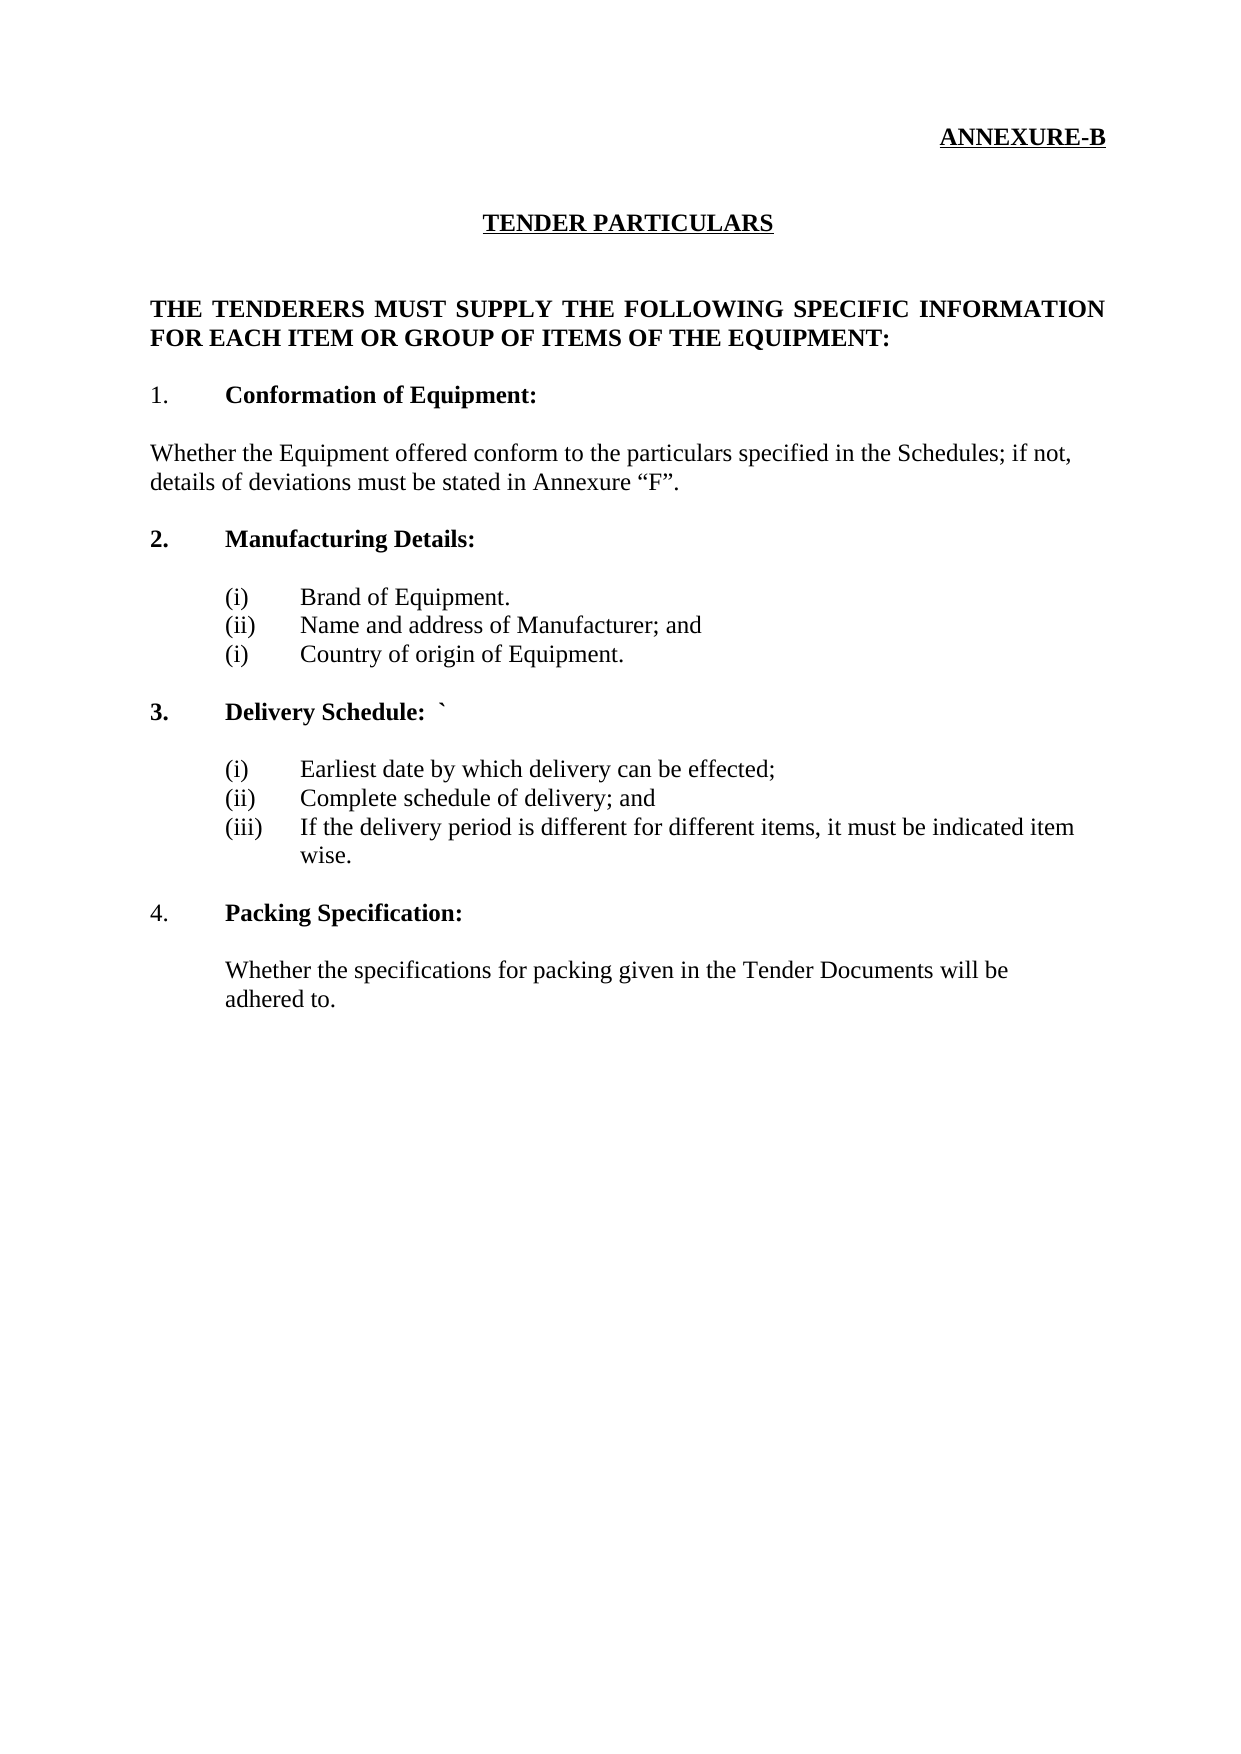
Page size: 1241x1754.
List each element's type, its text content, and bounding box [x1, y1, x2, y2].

text 2. Manufacturing Details: [150, 524, 1106, 553]
text wise. [225, 841, 1106, 869]
text (ii) Name and address of Manufacturer; and [150, 611, 1106, 639]
text (i) Brand of Equipment. [150, 582, 1106, 611]
list Country of origin of Equipment. [225, 639, 1106, 668]
text 3. Delivery Schedule: ` [150, 697, 1106, 726]
text (iii) If the delivery period is different for different items, it must be indicated item [150, 812, 1106, 841]
text Whether the specifications for packing given in the Tender Documents will be adhered to. [150, 956, 1106, 1013]
text (ii) Complete schedule of delivery; and [150, 783, 1106, 812]
list THE TENDERERS MUST SUPPLY THE FOLLOWING SPECIFIC INFORMATION FOR EACH ITEM OR GROUP OF ITEMS OF THE EQUIPMENT: [150, 294, 1106, 352]
list Whether the Equipment offered conform to the particulars specified in the Schedules; if not, details of deviations must be stated in Annexure “F”. [150, 438, 1106, 496]
list TENDER PARTICULARS [150, 208, 1106, 237]
text 4. Packing Specification: [150, 898, 1106, 927]
list ANNEXURE-B [750, 122, 1106, 151]
text (i) Earliest date by which delivery can be effected; [150, 754, 1106, 783]
list 1. Conformation of Equipment: [150, 381, 1106, 409]
